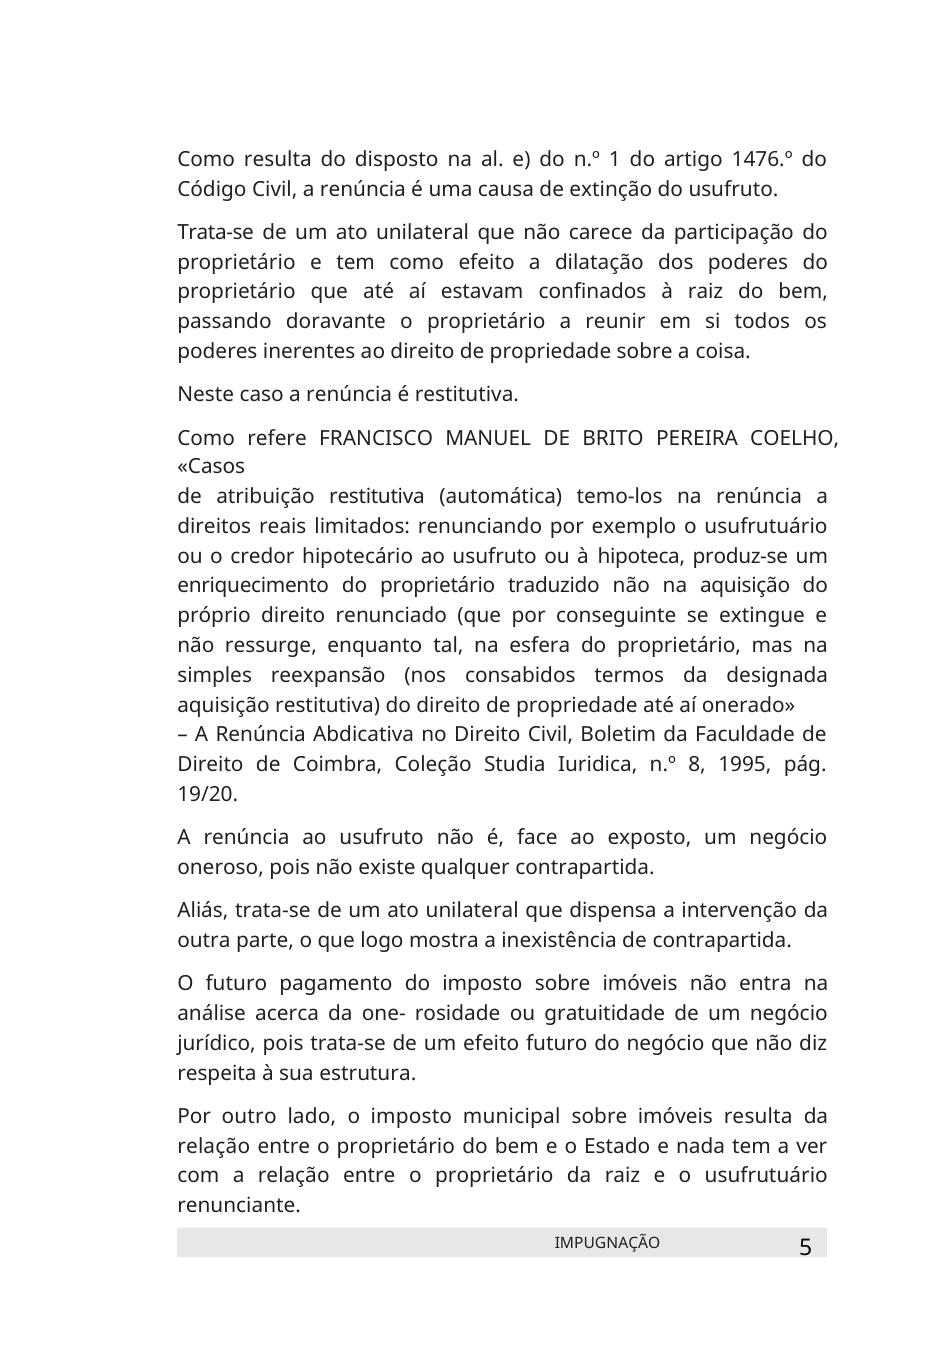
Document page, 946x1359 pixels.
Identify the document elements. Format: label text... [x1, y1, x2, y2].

text – A Renúncia Abdicativa no Direito Civil, Boletim da Faculdade de Direito de Coimbra, Coleção Studia Iuridica, n.º 8, 1995, pág. 19/20. [177, 719, 828, 807]
text de atribuição restitutiva (automática) temo-los na renúncia a direitos reais limitados: renunciando por exemplo o usufrutuário ou o credor hipotecário ao usufruto ou à hipoteca, produz-se um enriquecimento do proprietário traduzido não na aquisição do próprio direito renunciado (que por conseguinte se extingue e não ressurge, enquanto tal, na esfera do proprietário, mas na simples reexpansão (nos consabidos termos da designada aquisição restitutiva) do direito de propriedade até aí onerado» [177, 481, 828, 718]
text Aliás, trata-se de um ato unilateral que dispensa a intervenção da outra parte, o que logo mostra a inexistência de contrapartida. [177, 895, 828, 954]
text Neste caso a renúncia é restitutiva. [177, 379, 839, 408]
text Como refere FRANCISCO MANUEL DE BRITO PEREIRA COELHO, «Casos [177, 423, 839, 480]
text Por outro lado, o imposto municipal sobre imóveis resulta da relação entre o proprietário do bem e o Estado e nada tem a ver com a relação entre o proprietário da raiz e o usufrutuário renunciante. [177, 1101, 828, 1219]
text Trata-se de um ato unilateral que não carece da participação do proprietário e tem como efeito a dilatação dos poderes do proprietário que até aí estavam confinados à raiz do bem, passando doravante o proprietário a reunir em si todos os poderes inerentes ao direito de propriedade sobre a coisa. [177, 217, 828, 364]
text O futuro pagamento do imposto sobre imóveis não entra na análise acerca da one- rosidade ou gratuitidade de um negócio jurídico, pois trata-se de um efeito futuro do negócio que não diz respeita à sua estrutura. [177, 968, 828, 1086]
text Como resulta do disposto na al. e) do n.º 1 do artigo 1476.º do Código Civil, a renúncia é uma causa de extinção do usufruto. [177, 144, 828, 202]
text A renúncia ao usufruto não é, face ao exposto, um negócio oneroso, pois não existe qualquer contrapartida. [177, 822, 828, 881]
